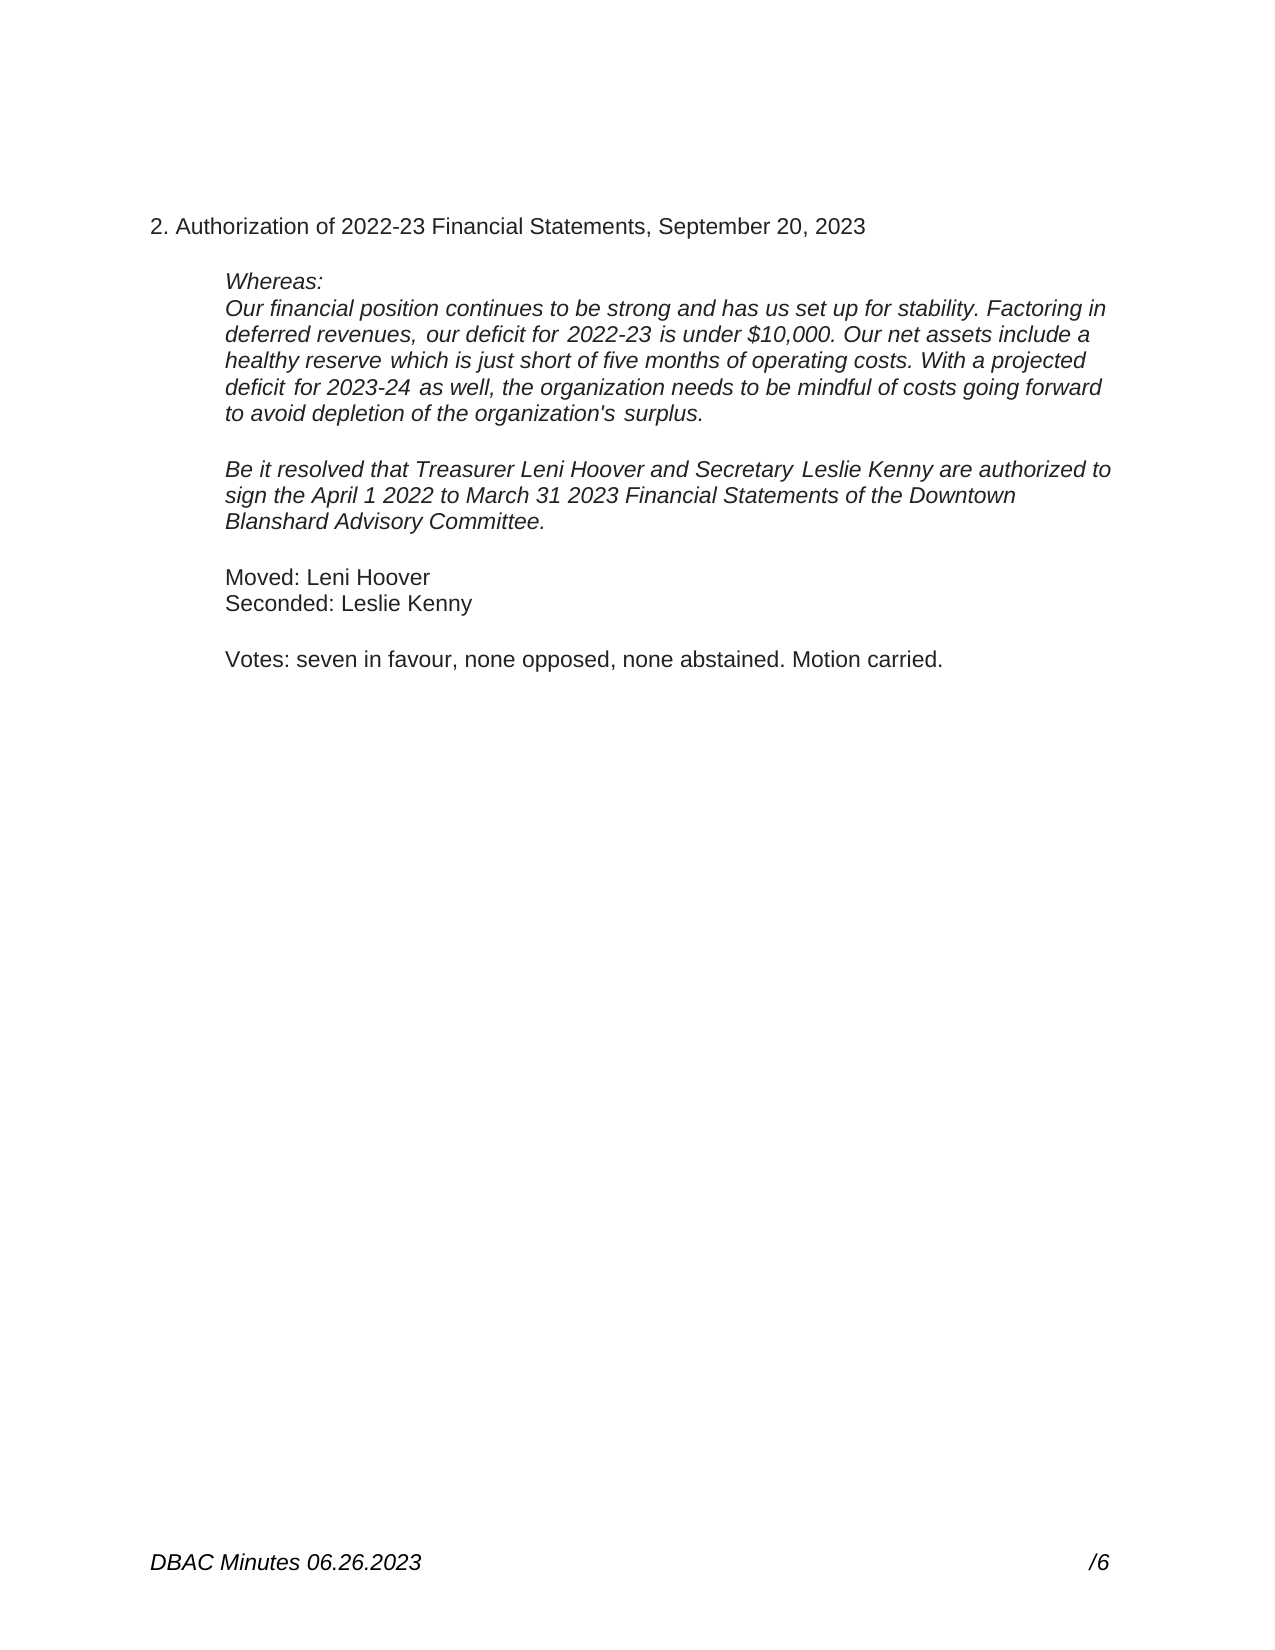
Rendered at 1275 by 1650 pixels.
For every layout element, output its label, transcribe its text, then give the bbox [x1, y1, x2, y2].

text Moved: Leni Hoover Seconded: Leslie Kenny [225, 564, 1125, 617]
text 2. Authorization of 2022-23 Financial Statements, September 20, 2023 [150, 213, 1125, 239]
text Votes: seven in favour, none opposed, none abstained. Motion carried. [225, 646, 1125, 672]
text Whereas: Our financial position continues to be strong and has us set up for stability. Factoring in deferred revenues, our deficit for 2022-23 is under $10,000. Our net assets include a healthy reserve which is just short of five months of operating costs. With a projected deficit for 2023-24 as well, the organization needs to be mindful of costs going forward to avoid depletion of the organization's surplus. [225, 268, 1125, 426]
text Be it resolved that Treasurer Leni Hoover and Secretary Leslie Kenny are authorized to sign the April 1 2022 to March 31 2023 Financial Statements of the Downtown Blanshard Advisory Committee. [225, 456, 1125, 535]
